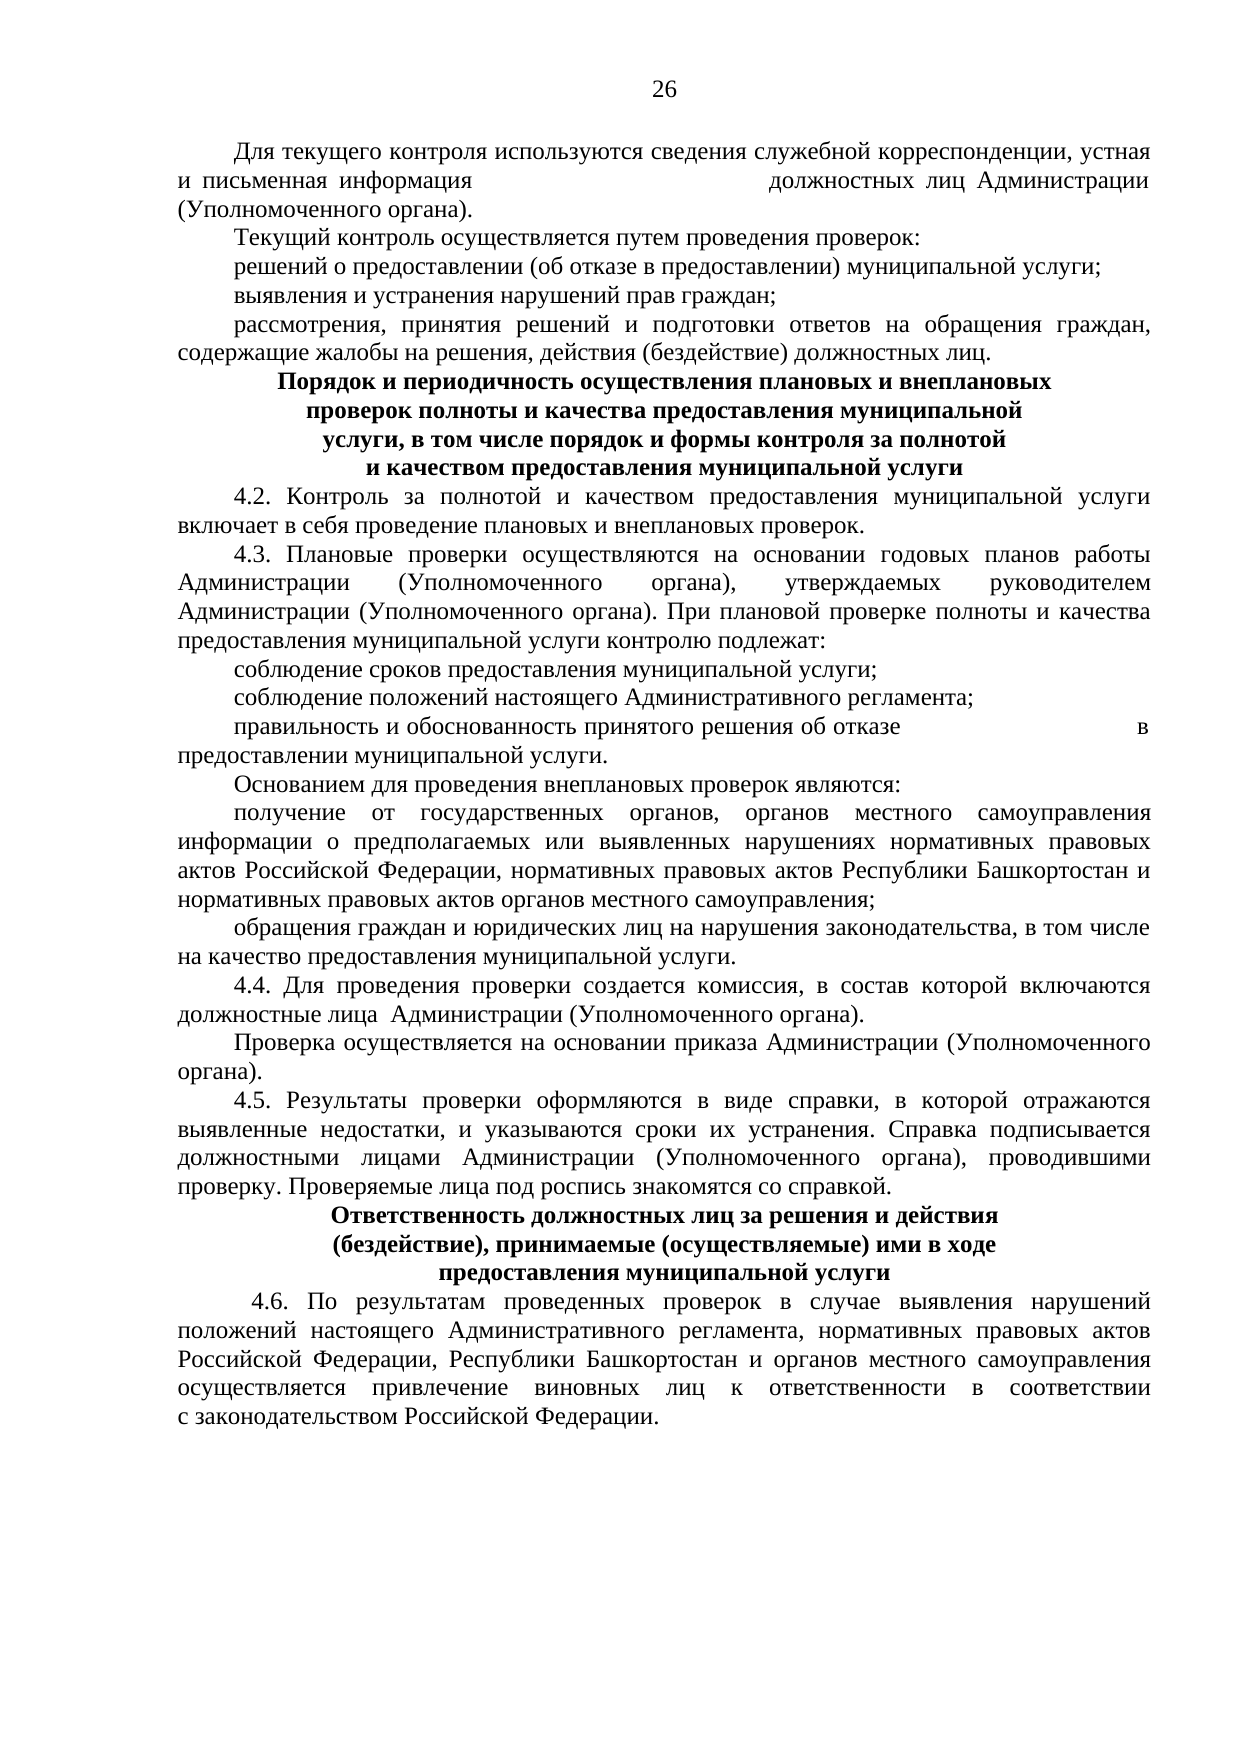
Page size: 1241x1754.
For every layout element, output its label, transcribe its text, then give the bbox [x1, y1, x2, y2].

text решений о предоставлении (об отказе в предоставлении) муниципальной услуги; [177, 251, 1152, 280]
text 4.2. Контроль за полнотой и качеством предоставления муниципальной услуги включает в себя проведение плановых и внеплановых проверок. [177, 481, 1152, 539]
text выявления и устранения нарушений прав граждан; [177, 280, 1152, 309]
text 4.3. Плановые проверки осуществляются на основании годовых планов работы Администрации (Уполномоченного органа), утверждаемых руководителем Администрации (Уполномоченного органа). При плановой проверке полноты и качества предоставления муниципальной услуги контролю подлежат: [177, 539, 1152, 654]
text Ответственность должностных лиц за решения и действия [177, 1200, 1152, 1229]
text Основанием для проведения внеплановых проверок являются: [177, 769, 1152, 797]
text рассмотрения, принятия решений и подготовки ответов на обращения граждан, содержащие жалобы на решения, действия (бездействие) должностных лиц. [177, 309, 1152, 366]
text соблюдение положений настоящего Административного регламента; [177, 682, 1152, 711]
text (бездействие), принимаемые (осуществляемые) ими в ходе [177, 1229, 1152, 1257]
text Текущий контроль осуществляется путем проведения проверок: [177, 222, 1152, 251]
text соблюдение сроков предоставления муниципальной услуги; [177, 654, 1152, 682]
text 4.4. Для проведения проверки создается комиссия, в состав которой включаются должностные лица Администрации (Уполномоченного органа). [177, 970, 1152, 1027]
text получение от государственных органов, органов местного самоуправления информации о предполагаемых или выявленных нарушениях нормативных правовых актов Российской Федерации, нормативных правовых актов Республики Башкортостан и нормативных правовых актов органов местного самоуправления; [177, 797, 1152, 912]
text 4.5. Результаты проверки оформляются в виде справки, в которой отражаются выявленные недостатки, и указываются сроки их устранения. Справка подписывается должностными лицами Администрации (Уполномоченного органа), проводившими проверку. Проверяемые лица под роспись знакомятся со справкой. [177, 1085, 1152, 1200]
text предоставления муниципальной услуги [177, 1257, 1152, 1286]
text проверок полноты и качества предоставления муниципальной [177, 395, 1152, 424]
text обращения граждан и юридических лиц на нарушения законодательства, в том числе на качество предоставления муниципальной услуги. [177, 912, 1152, 970]
text услуги, в том числе порядок и формы контроля за полнотой [177, 424, 1152, 452]
text Порядок и периодичность осуществления плановых и внеплановых [177, 366, 1152, 395]
text правильность и обоснованность принятого решения об отказе в предоставлении муниципальной услуги. [177, 711, 1152, 769]
text 4.6. По результатам проведенных проверок в случае выявления нарушений положений настоящего Административного регламента, нормативных правовых актов Российской Федерации, Республики Башкортостан и органов местного самоуправления осуществляется привлечение виновных лиц к ответственности в соответствии с законодательством Российской Федерации. [177, 1286, 1152, 1430]
text и качеством предоставления муниципальной услуги [177, 452, 1152, 481]
text Для текущего контроля используются сведения служебной корреспонденции, устная и письменная информация должностных лиц Администрации (Уполномоченного органа). [177, 136, 1152, 222]
text Проверка осуществляется на основании приказа Администрации (Уполномоченного органа). [177, 1027, 1152, 1085]
